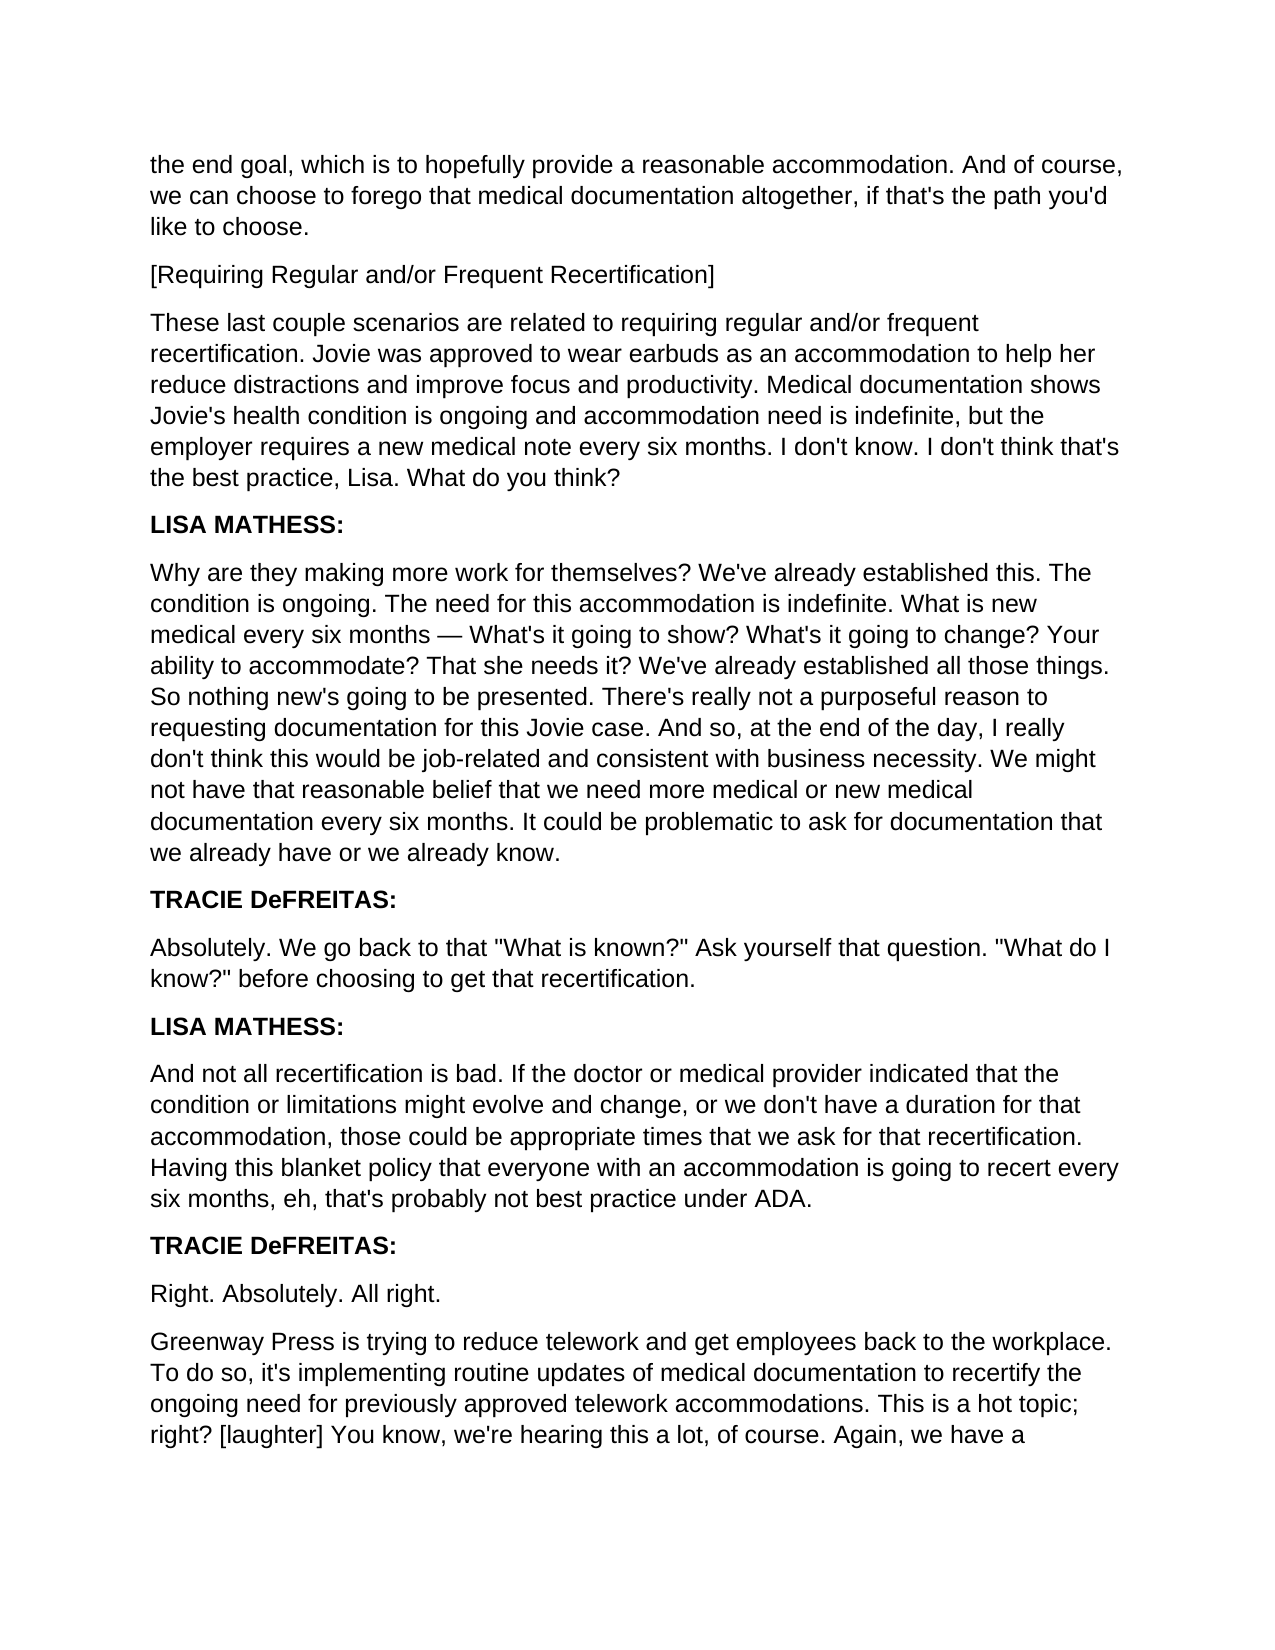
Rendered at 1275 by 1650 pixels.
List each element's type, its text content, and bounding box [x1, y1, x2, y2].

text Why are they making more work for themselves? We've already established this. The condition is ongoing. The need for this accommodation is indefinite. What is new medical every six months — What's it going to show? What's it going to change? Your ability to accommodate? That she needs it? We've already established all those things. So nothing new's going to be presented. There's really not a purposeful reason to requesting documentation for this Jovie case. And so, at the end of the day, I really don't think this would be job-related and consistent with business necessity. We might not have that reasonable belief that we need more medical or new medical documentation every six months. It could be problematic to ask for documentation that we already have or we already know. [150, 558, 1125, 866]
text LISA MATHESS: [150, 510, 1125, 539]
text [Requiring Regular and/or Frequent Recertification] [150, 260, 1125, 288]
text Right. Absolutely. All right. [150, 1279, 1125, 1308]
text Absolutely. We go back to that "What is known?" Ask yourself that question. "What do I know?" before choosing to get that recertification. [150, 933, 1125, 993]
text TRACIE DeFREITAS: [150, 1231, 1125, 1260]
text These last couple scenarios are related to requiring regular and/or frequent recertification. Jovie was approved to wear earbuds as an accommodation to help her reduce distractions and improve focus and productivity. Medical documentation shows Jovie's health condition is ongoing and accommodation need is indefinite, but the employer requires a new medical note every six months. I don't know. I don't think that's the best practice, Lisa. What do you think? [150, 307, 1125, 491]
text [150, 1327, 1125, 1448]
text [150, 150, 1125, 241]
text And not all recertification is bad. If the doctor or medical provider indicated that the condition or limitations might evolve and change, or we don't have a duration for that accommodation, those could be appropriate times that we ask for that recertification. Having this blanket policy that everyone with an accommodation is going to recert every six months, eh, that's probably not best practice under ADA. [150, 1059, 1125, 1212]
text LISA MATHESS: [150, 1012, 1125, 1040]
text TRACIE DeFREITAS: [150, 885, 1125, 914]
